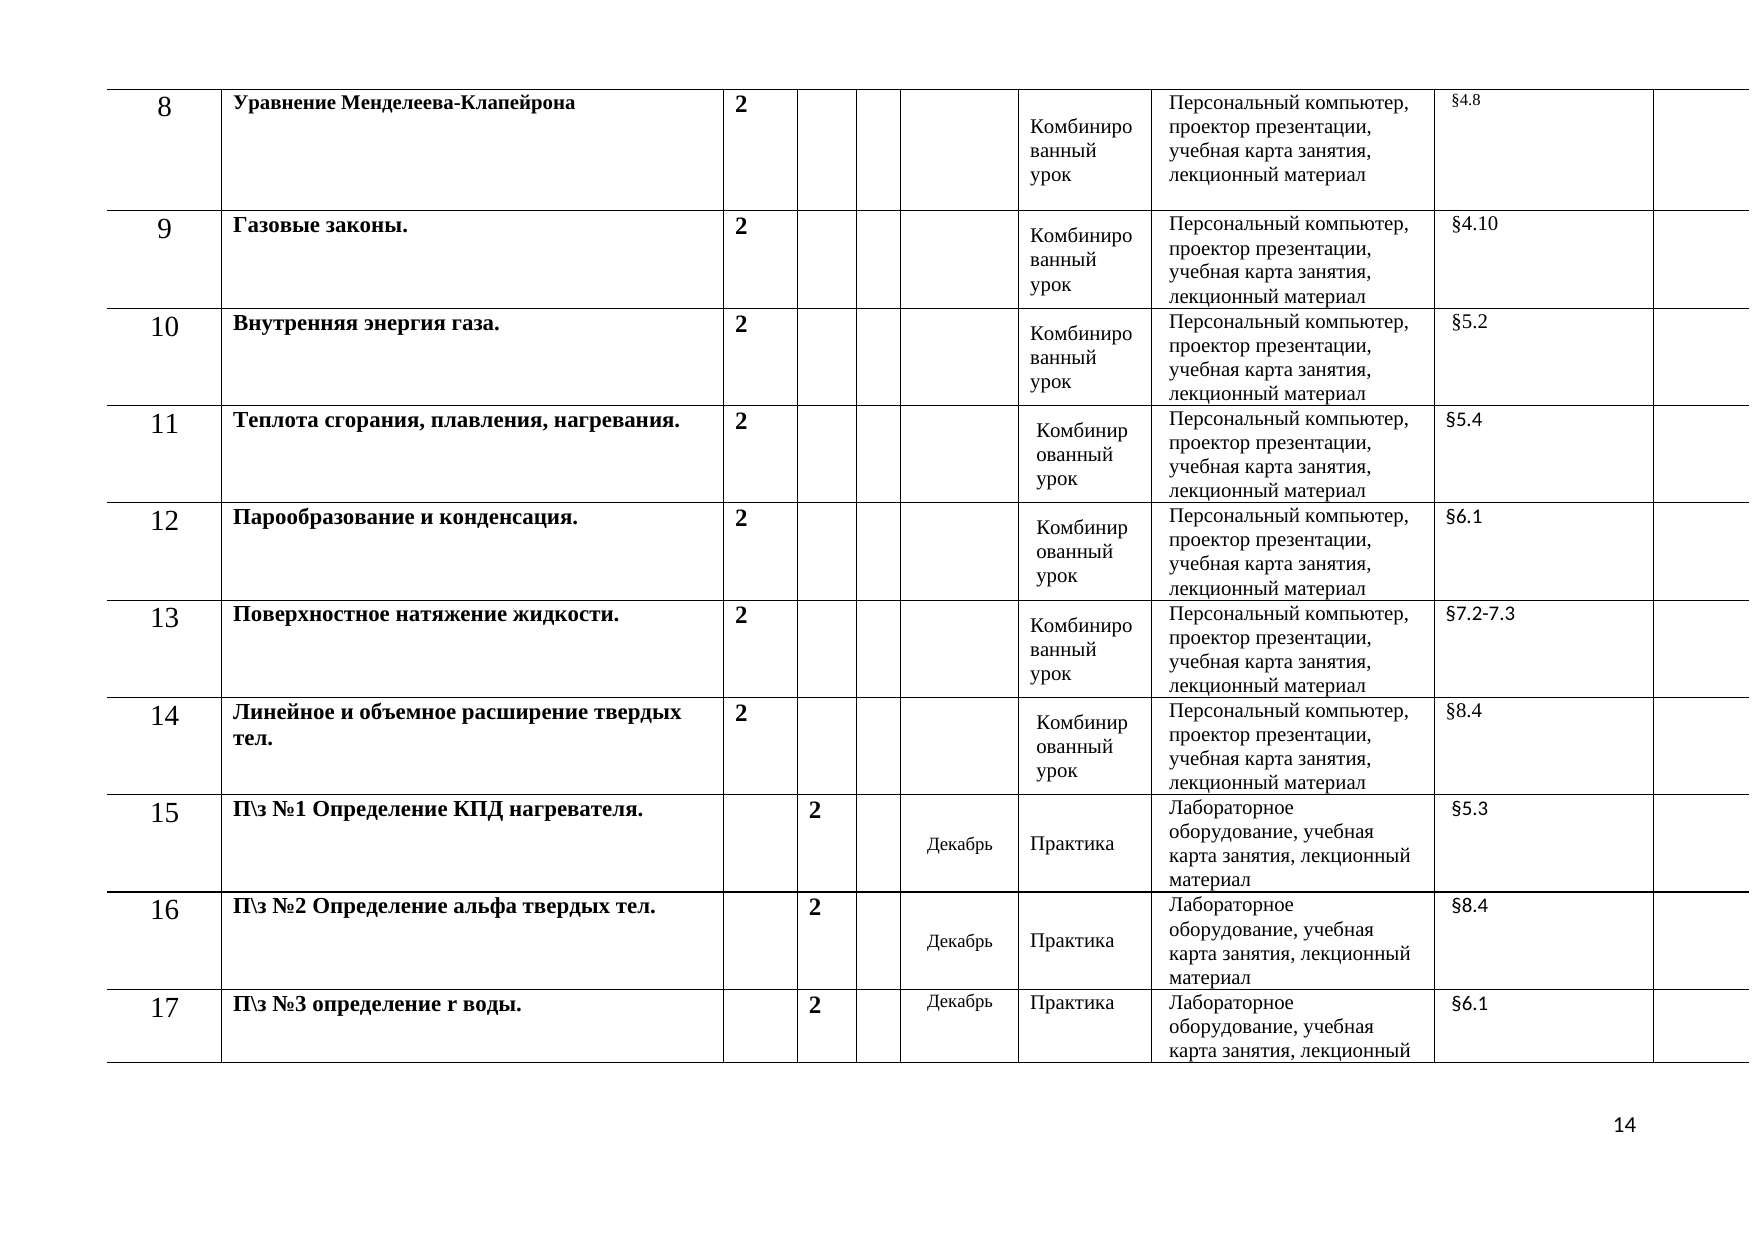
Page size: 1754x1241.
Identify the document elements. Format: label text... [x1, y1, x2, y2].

table_cell Декабрь [901, 795, 1018, 891]
table_cell [1654, 90, 1748, 210]
table_cell Персональный компьютер, проектор презентации, учебная карта занятия, лекционный материал [1152, 601, 1434, 697]
table_cell [901, 698, 1018, 794]
table_cell [724, 990, 797, 1062]
table_cell [901, 90, 1018, 210]
table_cell [901, 503, 1018, 599]
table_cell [1152, 90, 1434, 210]
table_cell [1654, 601, 1748, 697]
table_cell [901, 601, 1018, 697]
table_cell 2 [724, 309, 797, 405]
table_cell [857, 601, 900, 697]
table_cell §5.3 [1435, 795, 1653, 891]
table_cell 2 [724, 211, 797, 308]
table_cell [857, 503, 900, 599]
table_cell 2 [724, 601, 797, 697]
table_cell Комбинированный урок [1019, 406, 1151, 502]
table_cell П\з №2 Определение альфа твердых тел. [222, 893, 723, 989]
table_cell 12 [107, 503, 221, 599]
table_cell [857, 795, 900, 891]
table_cell §5.2 [1435, 309, 1653, 405]
table_cell Комбинированный урок [1019, 211, 1151, 308]
table_cell §4.10 [1435, 211, 1653, 308]
table_cell 16 [107, 893, 221, 989]
table_cell [857, 893, 900, 989]
table_cell [1654, 990, 1748, 1062]
table_cell §8.4 [1435, 893, 1653, 989]
table_cell 13 [107, 601, 221, 697]
table_cell [857, 990, 900, 1062]
table_cell Газовые законы. [222, 211, 723, 308]
table_cell [1654, 211, 1748, 308]
table_cell §6.1 [1435, 503, 1653, 599]
table_cell §8.4 [1435, 698, 1653, 794]
table_cell [798, 698, 856, 794]
table_cell [857, 406, 900, 502]
table_cell Персональный компьютер, проектор презентации, учебная карта занятия, лекционный материал [1152, 698, 1434, 794]
table_cell [1654, 406, 1748, 502]
table_cell Практика [1019, 795, 1151, 891]
table_cell 8 [107, 90, 221, 210]
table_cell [222, 990, 723, 1062]
table_cell [857, 90, 900, 210]
table_cell Внутренняя энергия газа. [222, 309, 723, 405]
table_cell 9 [107, 211, 221, 308]
table_cell 15 [107, 795, 221, 891]
table_cell Комбинированный урок [1019, 309, 1151, 405]
table_cell Декабрь [901, 893, 1018, 989]
table_cell [901, 309, 1018, 405]
table_cell [1654, 698, 1748, 794]
table_cell 11 [107, 406, 221, 502]
table_cell 10 [107, 309, 221, 405]
table_cell [1654, 503, 1748, 599]
table_cell 2 [724, 698, 797, 794]
table_cell 2 [798, 795, 856, 891]
table_cell Практика [1019, 893, 1151, 989]
table_cell Уравнение Менделеева-Клапейрона [222, 90, 723, 210]
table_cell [1152, 990, 1434, 1062]
table_cell [1654, 795, 1748, 891]
table_cell [798, 601, 856, 697]
table_cell [1654, 309, 1748, 405]
table_cell [724, 893, 797, 989]
table_cell Лабораторное оборудование, учебная карта занятия, лекционный материал [1152, 795, 1434, 891]
table_cell [798, 503, 856, 599]
table_cell Линейное и объемное расширение твердых тел. [222, 698, 723, 794]
table_cell [901, 211, 1018, 308]
table_cell §4.8 [1435, 90, 1653, 210]
table_cell Практика [1019, 990, 1151, 1062]
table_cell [1019, 90, 1151, 210]
table_cell [798, 90, 856, 210]
table_cell [724, 795, 797, 891]
table_cell 2 [798, 893, 856, 989]
table_cell Теплота сгорания, плавления, нагревания. [222, 406, 723, 502]
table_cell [1152, 893, 1434, 989]
table_cell Персональный компьютер, проектор презентации, учебная карта занятия, лекционный материал [1152, 406, 1434, 502]
table_cell 2 [724, 406, 797, 502]
table_cell [798, 406, 856, 502]
table_cell [798, 309, 856, 405]
table_cell 2 [724, 90, 797, 210]
table_cell §5.4 [1435, 406, 1653, 502]
table_cell Поверхностное натяжение жидкости. [222, 601, 723, 697]
table_cell [857, 309, 900, 405]
table_cell 2 [724, 503, 797, 599]
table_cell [1152, 211, 1434, 308]
table_cell Декабрь [901, 990, 1018, 1062]
table_cell П\з №1 Определение КПД нагревателя. [222, 795, 723, 891]
table_cell 2 [798, 990, 856, 1062]
table_cell Парообразование и конденсация. [222, 503, 723, 599]
table_cell 14 [107, 698, 221, 794]
table_cell [798, 211, 856, 308]
table_cell [1654, 893, 1748, 989]
table_cell Персональный компьютер, проектор презентации, учебная карта занятия, лекционный материал [1152, 309, 1434, 405]
table_cell [901, 406, 1018, 502]
table_cell Комбинированный урок [1019, 698, 1151, 794]
table_cell [857, 698, 900, 794]
table_cell Комбинированный урок [1019, 601, 1151, 697]
table_cell §7.2-7.3 [1435, 601, 1653, 697]
table_cell Комбинированный урок [1019, 503, 1151, 599]
table_cell §6.1 [1435, 990, 1653, 1062]
table_cell Персональный компьютер, проектор презентации, учебная карта занятия, лекционный материал [1152, 503, 1434, 599]
table_cell [857, 211, 900, 308]
table_cell 17 [107, 990, 221, 1062]
